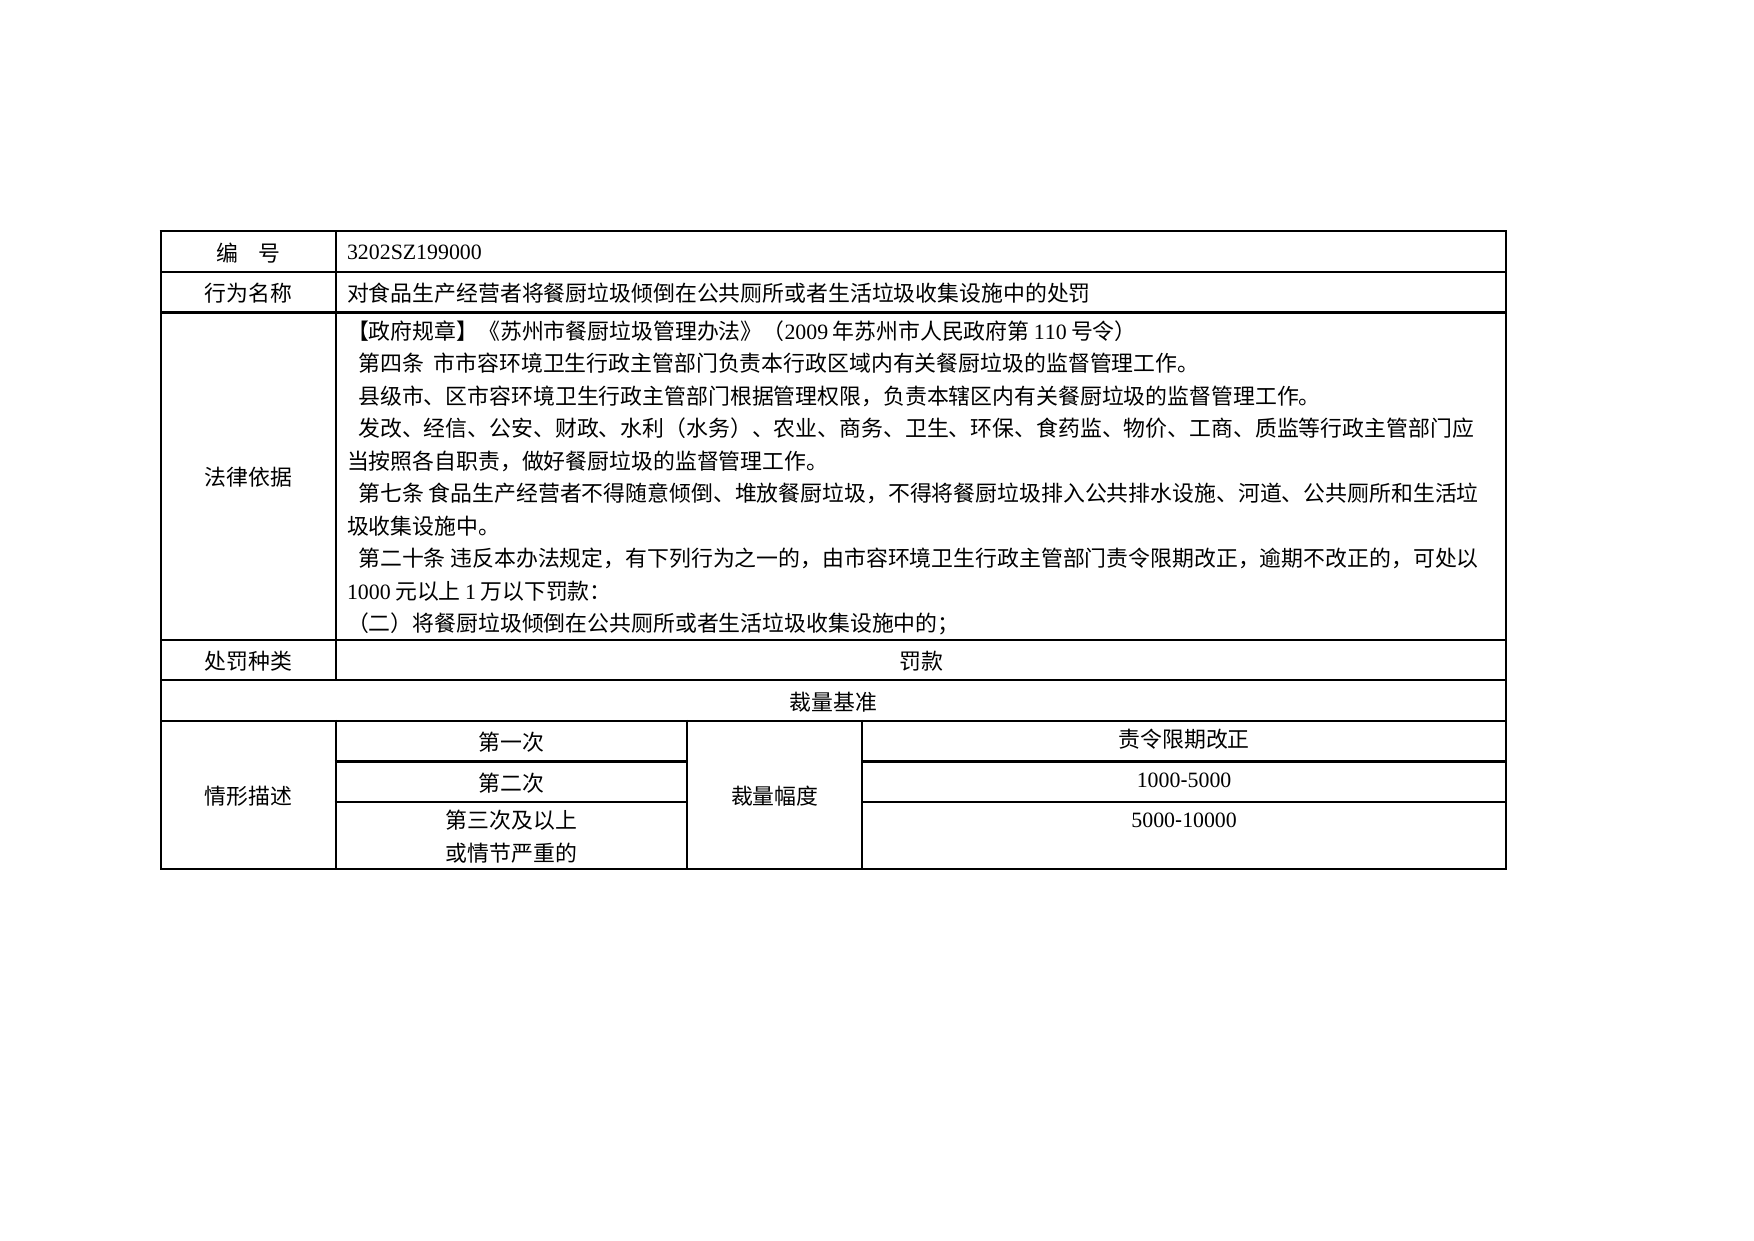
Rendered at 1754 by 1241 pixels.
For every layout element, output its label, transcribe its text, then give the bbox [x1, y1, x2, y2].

table_cell 法律依据 [162, 314, 335, 638]
table_cell 第三次及以上 或情节严重的 [337, 803, 686, 868]
table_cell 责令限期改正 [863, 722, 1505, 760]
table_cell 裁量幅度 [688, 722, 861, 868]
table_cell 【政府规章】《苏州市餐厨垃圾管理办法》（2009年苏州市人民政府第110号令） 第四条 市市容环境卫生行政主管部门负责本行政区域内有关餐厨垃圾的监督管理工作。 县级市、区市容环境卫生行政主管部门根据管理权限，负责本辖区内有关餐厨垃圾的监督管理工作。 发改、经信、公安、财政、水利（水务）、农业、商务、卫生、环保、食药监、物价、工商、质监等行政主管部门应当按照各自职责，做好餐厨垃圾的监督管理工作。 第七条 食品生产经营者不得随意倾倒、堆放餐厨垃圾，不得将餐厨垃圾排入公共排水设施、河道、公共厕所和生活垃圾收集设施中。 第二十条 违反本办法规定，有下列行为之一的，由市容环境卫生行政主管部门责令限期改正，逾期不改正的，可处以1000元以上1万以下罚款： （二）将餐厨垃圾倾倒在公共厕所或者生活垃圾收集设施中的； [337, 314, 1505, 638]
table_cell 行为名称 [162, 273, 335, 311]
table_cell 裁量基准 [162, 681, 1505, 720]
table_header 编 号 [162, 232, 335, 271]
table_cell 1000-5000 [863, 763, 1505, 801]
table_cell 第二次 [337, 763, 686, 801]
table_cell 处罚种类 [162, 641, 335, 679]
table_cell 罚款 [337, 641, 1505, 679]
table_header 3202SZ199000 [337, 232, 1505, 271]
table_cell 第一次 [337, 722, 686, 760]
table_cell 对食品生产经营者将餐厨垃圾倾倒在公共厕所或者生活垃圾收集设施中的处罚 [337, 273, 1505, 311]
table_cell 5000-10000 [863, 803, 1505, 868]
table_cell 情形描述 [162, 722, 335, 868]
